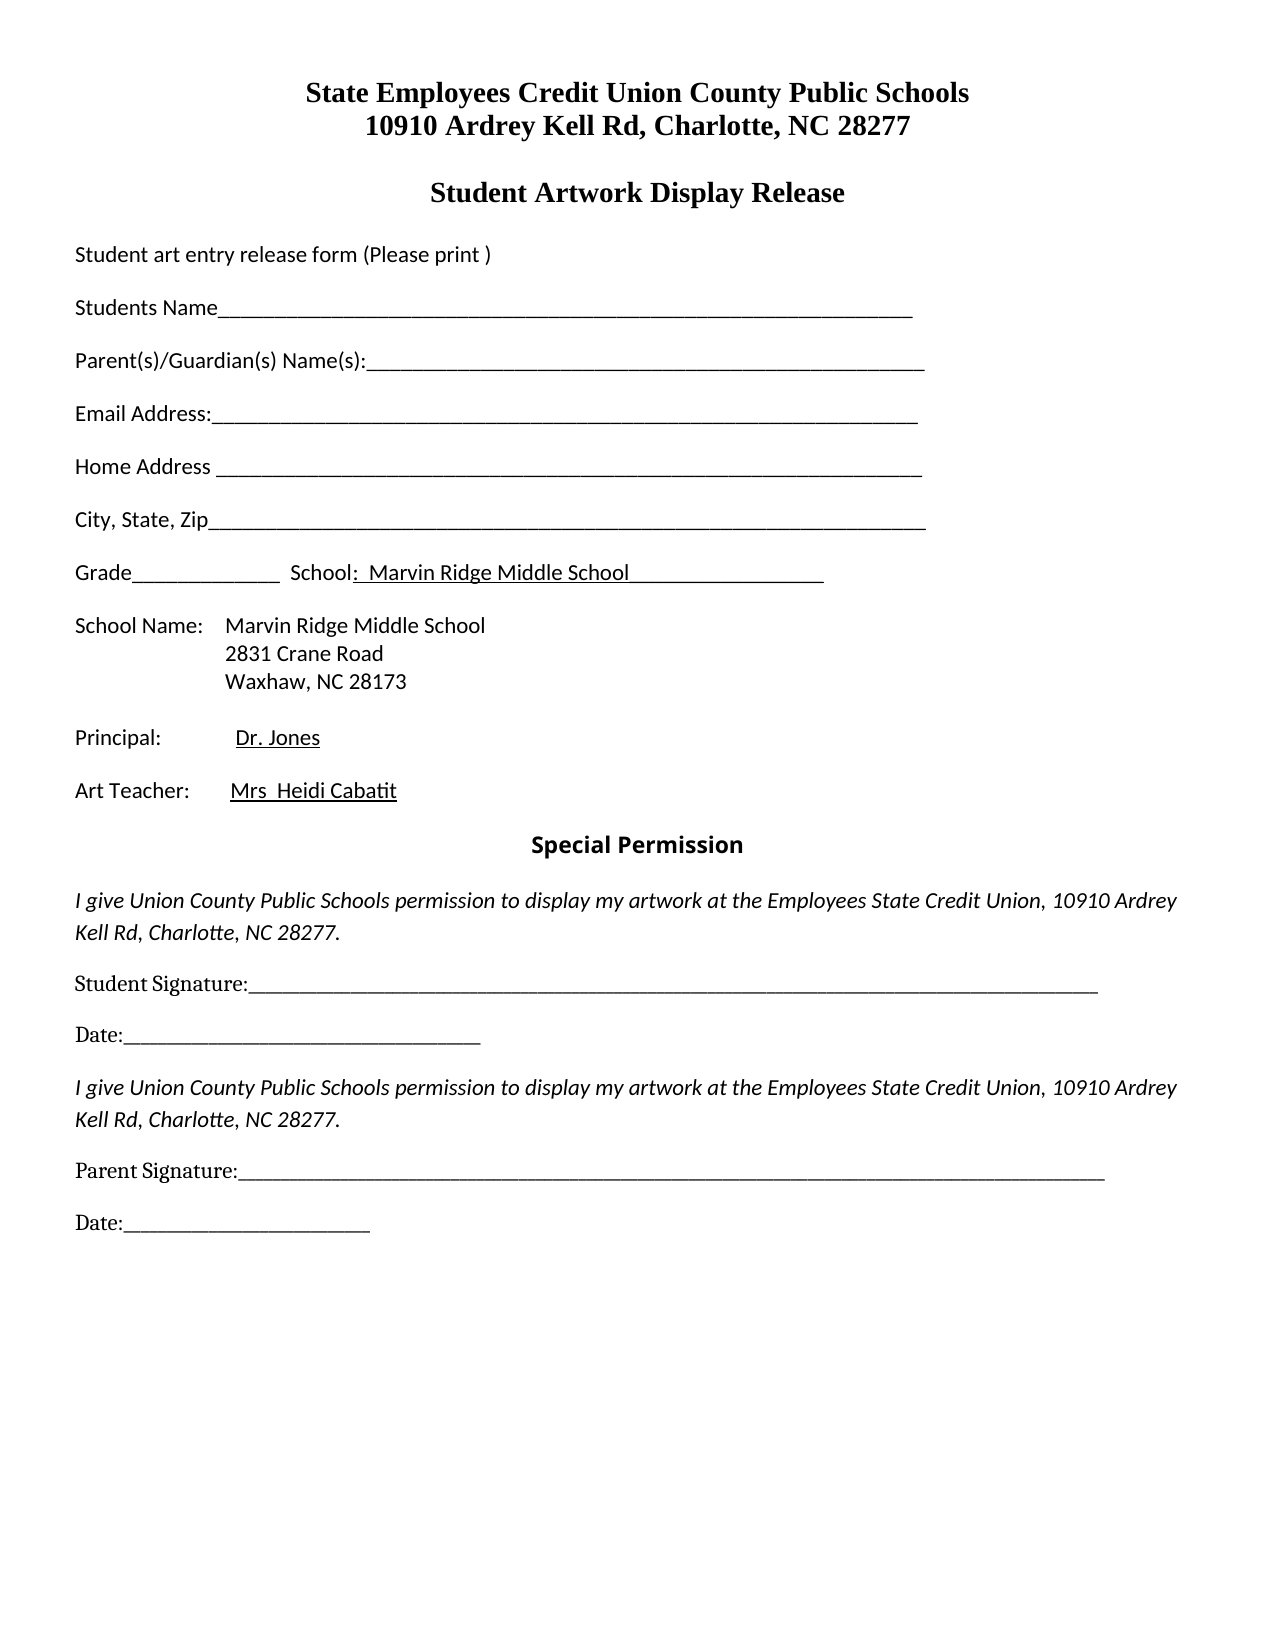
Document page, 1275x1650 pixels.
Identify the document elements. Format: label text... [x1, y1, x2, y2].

text Home Address ______________________________________________________________ [75, 452, 1200, 480]
text Date:_____________________________ [75, 1209, 1200, 1236]
text 2831 Crane Road [75, 639, 1200, 667]
text Student Signature:____________________________________________________________________________________________________ [75, 971, 1200, 997]
text Parent(s)/Guardian(s) Name(s):_________________________________________________ [75, 346, 1200, 374]
text Students Name_____________________________________________________________ [75, 293, 1200, 321]
text I give Union County Public Schools permission to display my artwork at the Employees State Credit Union, 10910 Ardrey Kell Rd, Charlotte, NC 28277. [75, 886, 1200, 946]
text Student art entry release form (Please print ) [75, 240, 1200, 268]
text Special Permission [75, 829, 1200, 860]
text 10910 Ardrey Kell Rd, Charlotte, NC 28277 [75, 108, 1200, 142]
text I give Union County Public Schools permission to display my artwork at the Employees State Credit Union, 10910 Ardrey Kell Rd, Charlotte, NC 28277. [75, 1073, 1200, 1133]
text Parent Signature:______________________________________________________________________________________________________ [75, 1158, 1200, 1184]
text Email Address:______________________________________________________________ [75, 399, 1200, 427]
text Date:__________________________________________ [75, 1022, 1200, 1048]
text Grade_____________ School: Marvin Ridge Middle School_________________ [75, 558, 1200, 586]
text Student Artwork Display Release [75, 176, 1200, 209]
text Principal: Dr. Jones [75, 723, 1200, 751]
text Waxhaw, NC 28173 [75, 667, 1200, 695]
text City, State, Zip_______________________________________________________________ [75, 505, 1200, 533]
text State Employees Credit Union County Public Schools [75, 75, 1200, 108]
text School Name: Marvin Ridge Middle School [75, 611, 1200, 639]
text Art Teacher: Mrs Heidi Cabatit [75, 776, 1200, 804]
